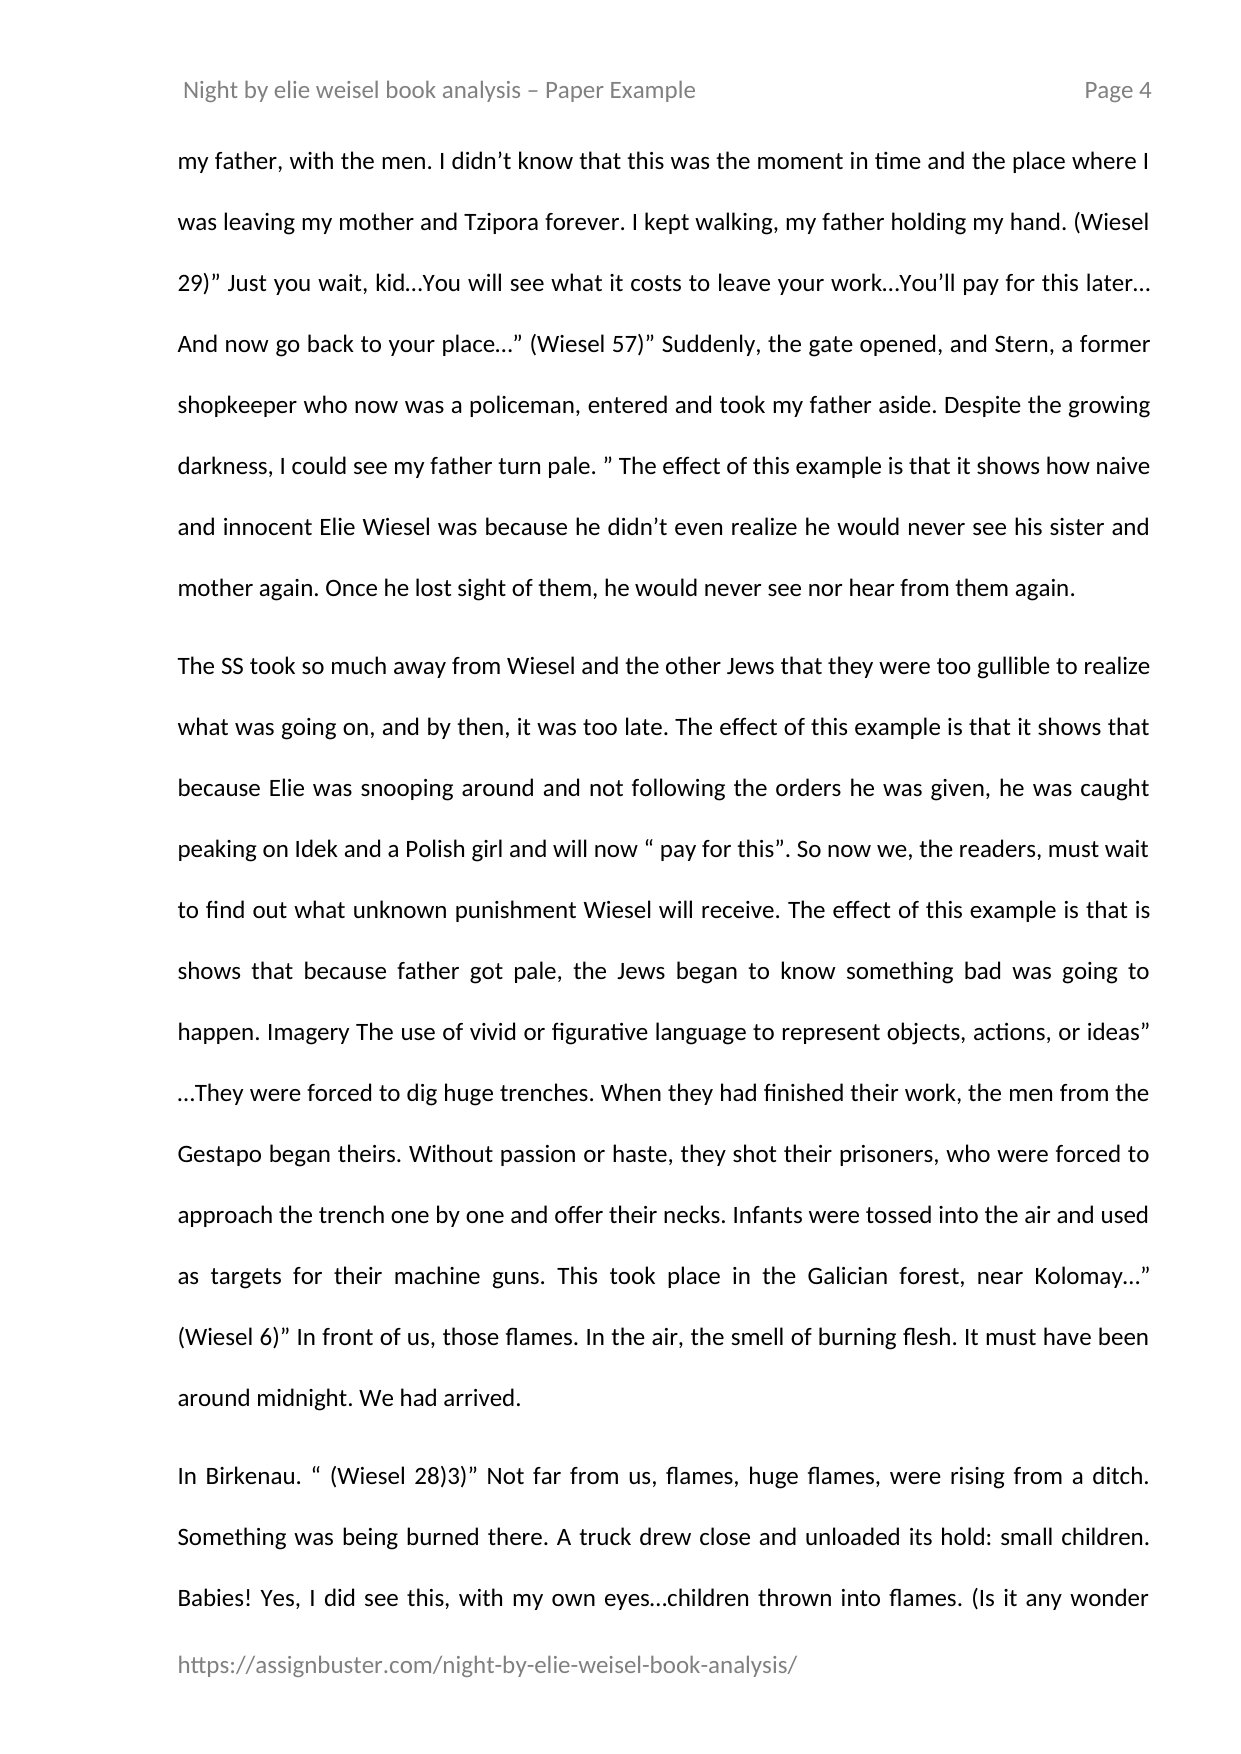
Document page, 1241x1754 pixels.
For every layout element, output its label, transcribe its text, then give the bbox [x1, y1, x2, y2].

text The SS took so much away from Wiesel and the other Jews that they were too gullible to realize what was going on, and by then, it was too late. The effect of this example is that it shows that because Elie was snooping around and not following the orders he was given, he was caught peaking on Idek and a Polish girl and will now “ pay for this”. So now we, the readers, must wait to find out what unknown punishment Wiesel will receive. The effect of this example is that is shows that because father got pale, the Jews began to know something bad was going to happen. Imagery The use of vivid or figurative language to represent objects, actions, or ideas” …They were forced to dig huge trenches. When they had finished their work, the men from the Gestapo began theirs. Without passion or haste, they shot their prisoners, who were forced to approach the trench one by one and offer their necks. Infants were tossed into the air and used as targets for their machine guns. This took place in the Galician forest, near Kolomay…” (Wiesel 6)” In front of us, those flames. In the air, the smell of burning flesh. It must have been around midnight. We had arrived. [177, 650, 1152, 1413]
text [177, 1460, 1152, 1613]
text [177, 145, 1152, 603]
